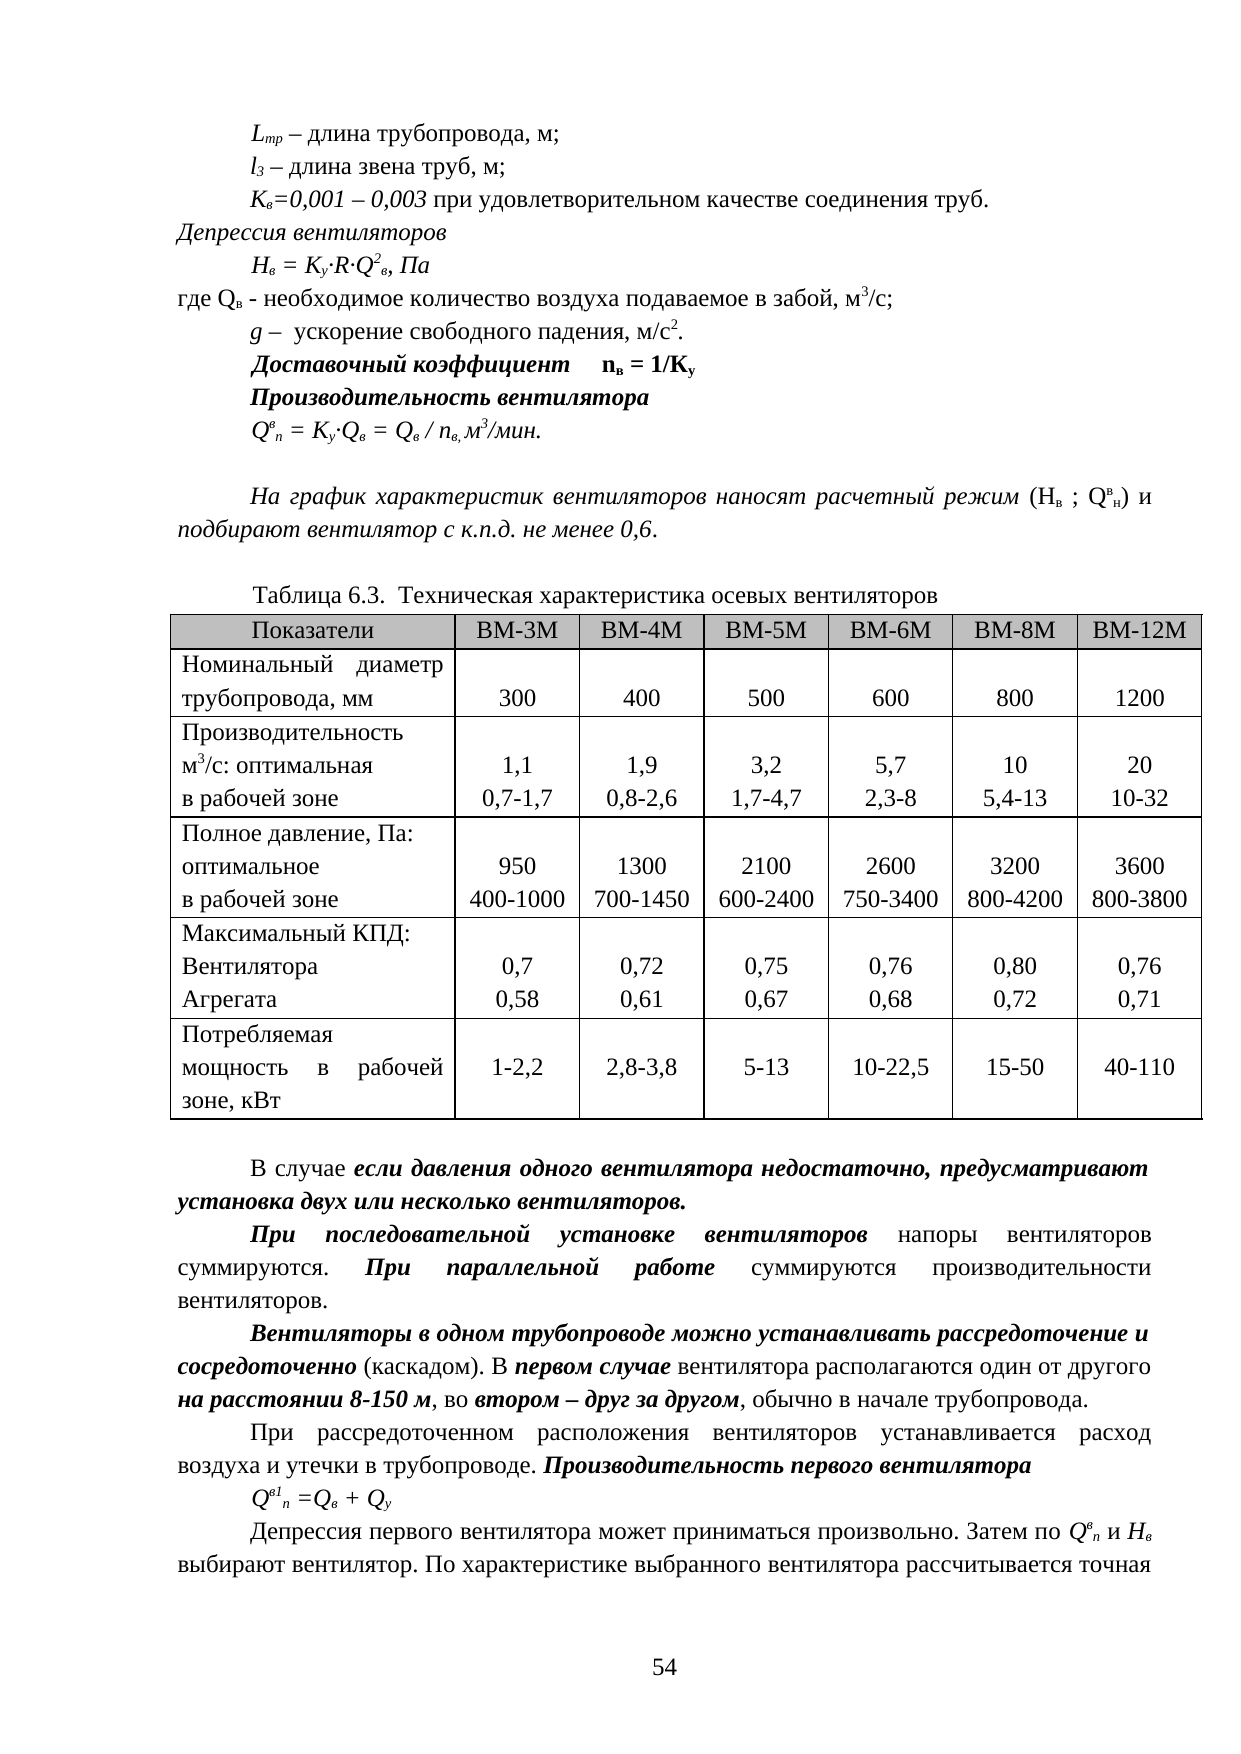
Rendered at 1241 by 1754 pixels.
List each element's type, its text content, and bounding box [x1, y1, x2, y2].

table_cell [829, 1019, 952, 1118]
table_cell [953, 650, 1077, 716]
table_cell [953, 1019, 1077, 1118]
text При последовательной установке вентиляторов напоры вентиляторов суммируются. При параллельной работе суммируются производительности вентиляторов. [177, 1219, 1152, 1313]
text При рассредоточенном расположения вентиляторов устанавливается расход воздуха и утечки в трубопроводе. Производительность первого вентилятора [177, 1417, 1152, 1479]
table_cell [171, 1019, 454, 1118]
text где Qв - необходимое количество воздуха подаваемое в забой, м3/с; [177, 283, 1152, 312]
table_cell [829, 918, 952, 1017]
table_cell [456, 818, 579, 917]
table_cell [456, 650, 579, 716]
text Нв = Ку·R·Q2в, Па [177, 250, 1152, 279]
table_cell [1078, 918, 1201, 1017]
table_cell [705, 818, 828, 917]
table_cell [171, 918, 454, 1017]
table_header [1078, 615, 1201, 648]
text Производительность вентилятора [177, 382, 1152, 411]
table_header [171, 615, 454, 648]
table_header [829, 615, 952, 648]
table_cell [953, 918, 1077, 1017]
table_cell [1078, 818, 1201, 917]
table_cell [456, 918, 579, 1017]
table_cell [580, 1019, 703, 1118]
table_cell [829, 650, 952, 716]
text Таблица 6.3. Техническая характеристика осевых вентиляторов [177, 580, 1152, 609]
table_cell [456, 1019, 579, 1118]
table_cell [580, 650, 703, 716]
text Qвп = Ку·Qв = Qв / nв, м3/мин. [177, 415, 1152, 444]
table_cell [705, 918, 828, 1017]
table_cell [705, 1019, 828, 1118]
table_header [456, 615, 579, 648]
text Qв1п =Qв + Qу [177, 1483, 1152, 1512]
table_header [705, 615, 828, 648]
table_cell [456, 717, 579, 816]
text Lтр – длина трубопровода, м; [250, 118, 1152, 147]
text На график характеристик вентиляторов наносят расчетный режим (Нв ; Qвн) и подбирают вентилятор с к.п.д. не менее 0,6. [177, 481, 1152, 543]
text Кв=0,001 – 0,003 при удовлетворительном качестве соединения труб. [177, 184, 1152, 213]
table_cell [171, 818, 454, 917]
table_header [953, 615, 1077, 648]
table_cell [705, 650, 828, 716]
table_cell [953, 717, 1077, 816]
text l3 – длина звена труб, м; [177, 151, 1152, 180]
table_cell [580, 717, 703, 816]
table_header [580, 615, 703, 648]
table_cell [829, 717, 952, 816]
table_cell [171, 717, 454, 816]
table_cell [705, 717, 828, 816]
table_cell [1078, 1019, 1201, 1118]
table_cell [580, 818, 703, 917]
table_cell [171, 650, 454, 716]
text Вентиляторы в одном трубопроводе можно устанавливать рассредоточение и сосредоточенно (каскадом). В первом случае вентилятора располагаются один от другого на расстоянии 8-150 м, во втором – друг за другом, обычно в начале трубопровода. [177, 1318, 1152, 1413]
text g – ускорение свободного падения, м/с2. [177, 316, 1152, 345]
text Депрессия вентиляторов [177, 217, 1152, 246]
text В случае если давления одного вентилятора недостаточно, предусматривают установка двух или несколько вентиляторов. [177, 1153, 1152, 1214]
text Доставочный коэффициент nв = 1/Ку [177, 349, 1152, 378]
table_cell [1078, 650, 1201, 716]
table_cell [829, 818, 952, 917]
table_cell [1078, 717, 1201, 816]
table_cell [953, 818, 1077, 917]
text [177, 1516, 1152, 1578]
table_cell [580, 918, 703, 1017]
